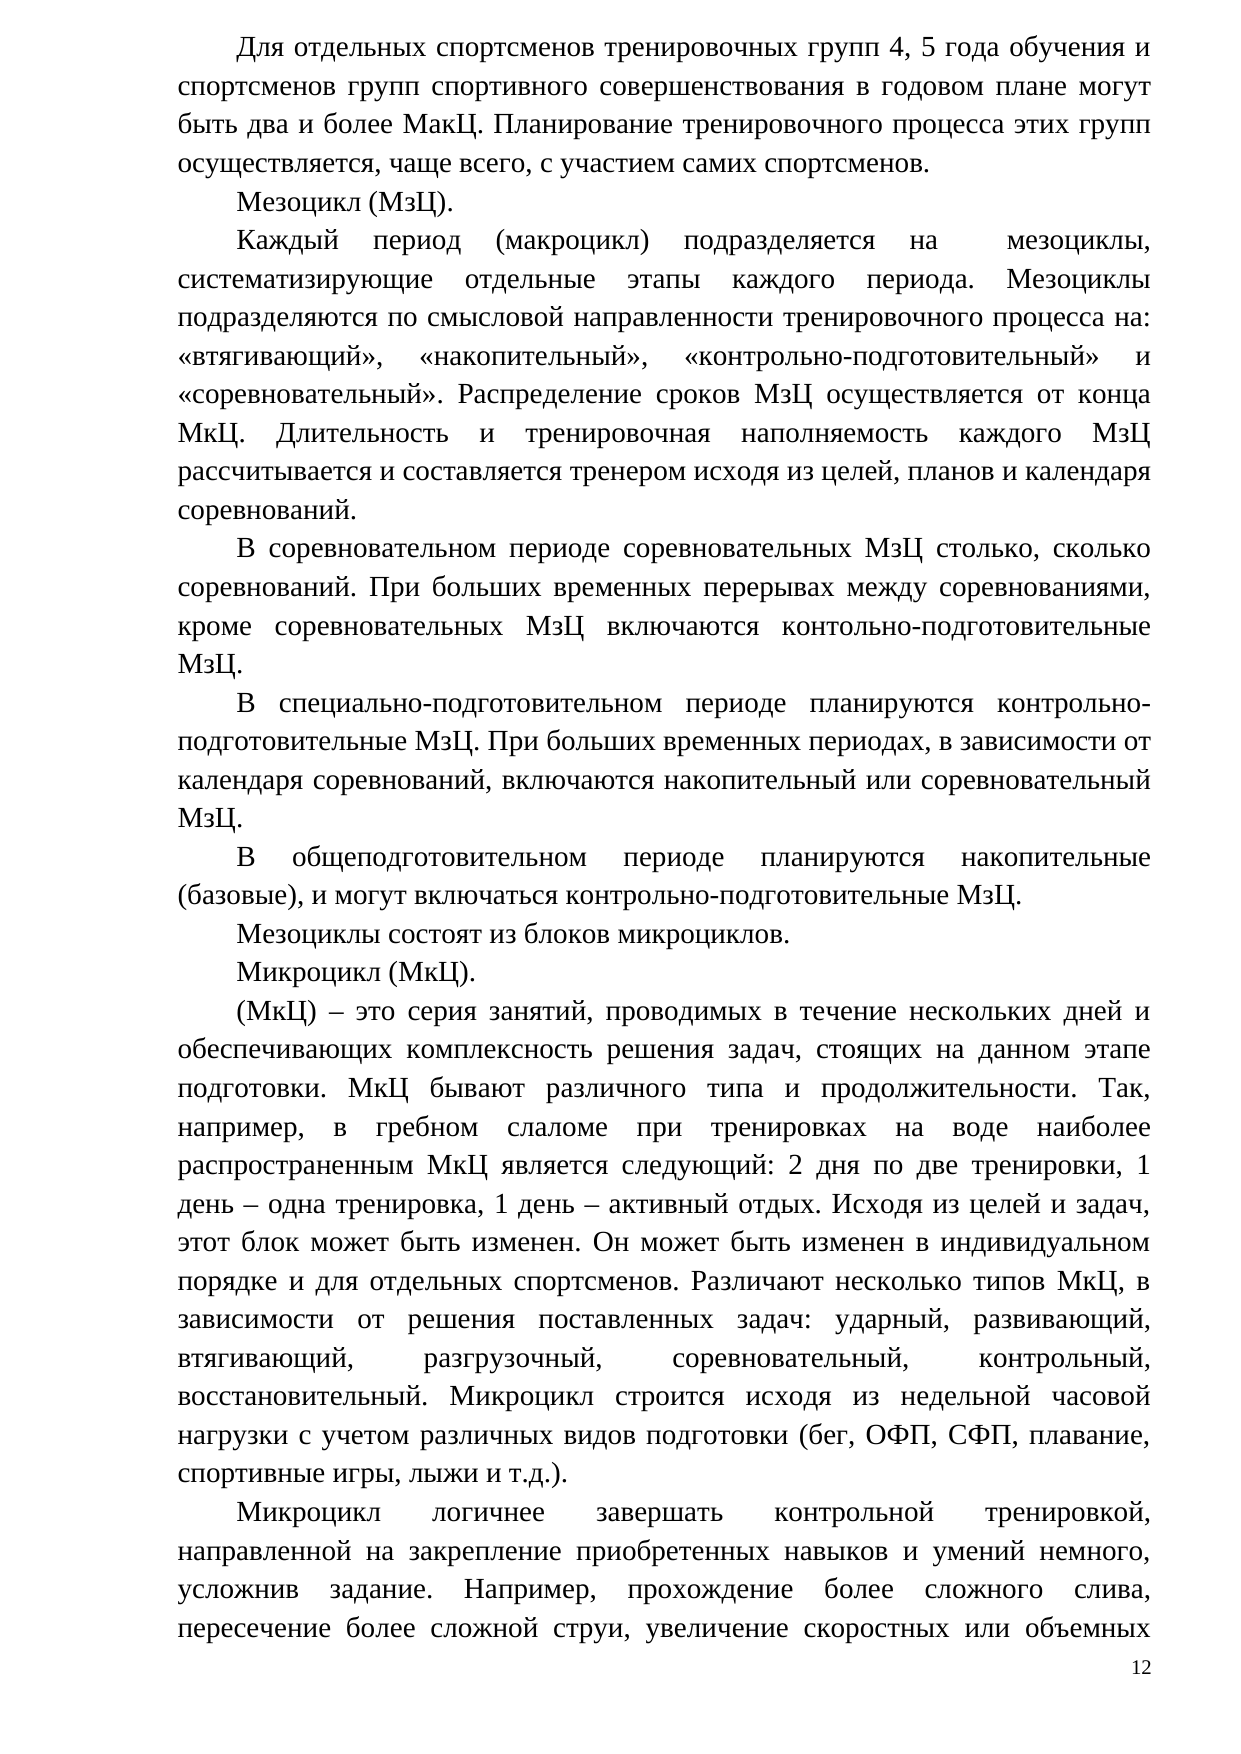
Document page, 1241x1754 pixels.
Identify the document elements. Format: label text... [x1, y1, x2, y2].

text Для отдельных спортсменов тренировочных групп 4, 5 года обучения и спортсменов групп спортивного совершенствования в годовом плане могут быть два и более МакЦ. Планирование тренировочного процесса этих групп осуществляется, чаще всего, с участием самих спортсменов. [177, 29, 1152, 179]
text В соревновательном периоде соревновательных МзЦ столько, сколько соревнований. При больших временных перерывах между соревнованиями, кроме соревновательных МзЦ включаются контольно-подготовительные МзЦ. [177, 531, 1152, 680]
text Мезоцикл (МзЦ). [177, 184, 1152, 217]
text Мезоциклы состоят из блоков микроциклов. [177, 916, 1152, 949]
text Каждый период (макроцикл) подразделяется на мезоциклы, систематизирующие отдельные этапы каждого периода. Мезоциклы подразделяются по смысловой направленности тренировочного процесса на: «втягивающий», «накопительный», «контрольно-подготовительный» и «соревновательный». Распределение сроков МзЦ осуществляется от конца МкЦ. Длительность и тренировочная наполняемость каждого МзЦ рассчитывается и составляется тренером исходя из целей, планов и календаря соревнований. [177, 222, 1152, 526]
text В общеподготовительном периоде планируются накопительные (базовые), и могут включаться контрольно-подготовительные МзЦ. [177, 839, 1152, 911]
text Микроцикл (МкЦ). [177, 954, 1152, 988]
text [177, 1494, 1152, 1643]
text В специально-подготовительном периоде планируются контрольно-подготовительные МзЦ. При больших временных периодах, в зависимости от календаря соревнований, включаются накопительный или соревновательный МзЦ. [177, 685, 1152, 834]
text (МкЦ) – это серия занятий, проводимых в течение нескольких дней и обеспечивающих комплексность решения задач, стоящих на данном этапе подготовки. МкЦ бывают различного типа и продолжительности. Так, например, в гребном слаломе при тренировках на воде наиболее распространенным МкЦ является следующий: 2 дня по две тренировки, 1 день – одна тренировка, 1 день – активный отдых. Исходя из целей и задач, этот блок может быть изменен. Он может быть изменен в индивидуальном порядке и для отдельных спортсменов. Различают несколько типов МкЦ, в зависимости от решения поставленных задач: ударный, развивающий, втягивающий, разгрузочный, соревновательный, контрольный, восстановительный. Микроцикл строится исходя из недельной часовой нагрузки с учетом различных видов подготовки (бег, ОФП, СФП, плавание, спортивные игры, лыжи и т.д.). [177, 993, 1152, 1489]
